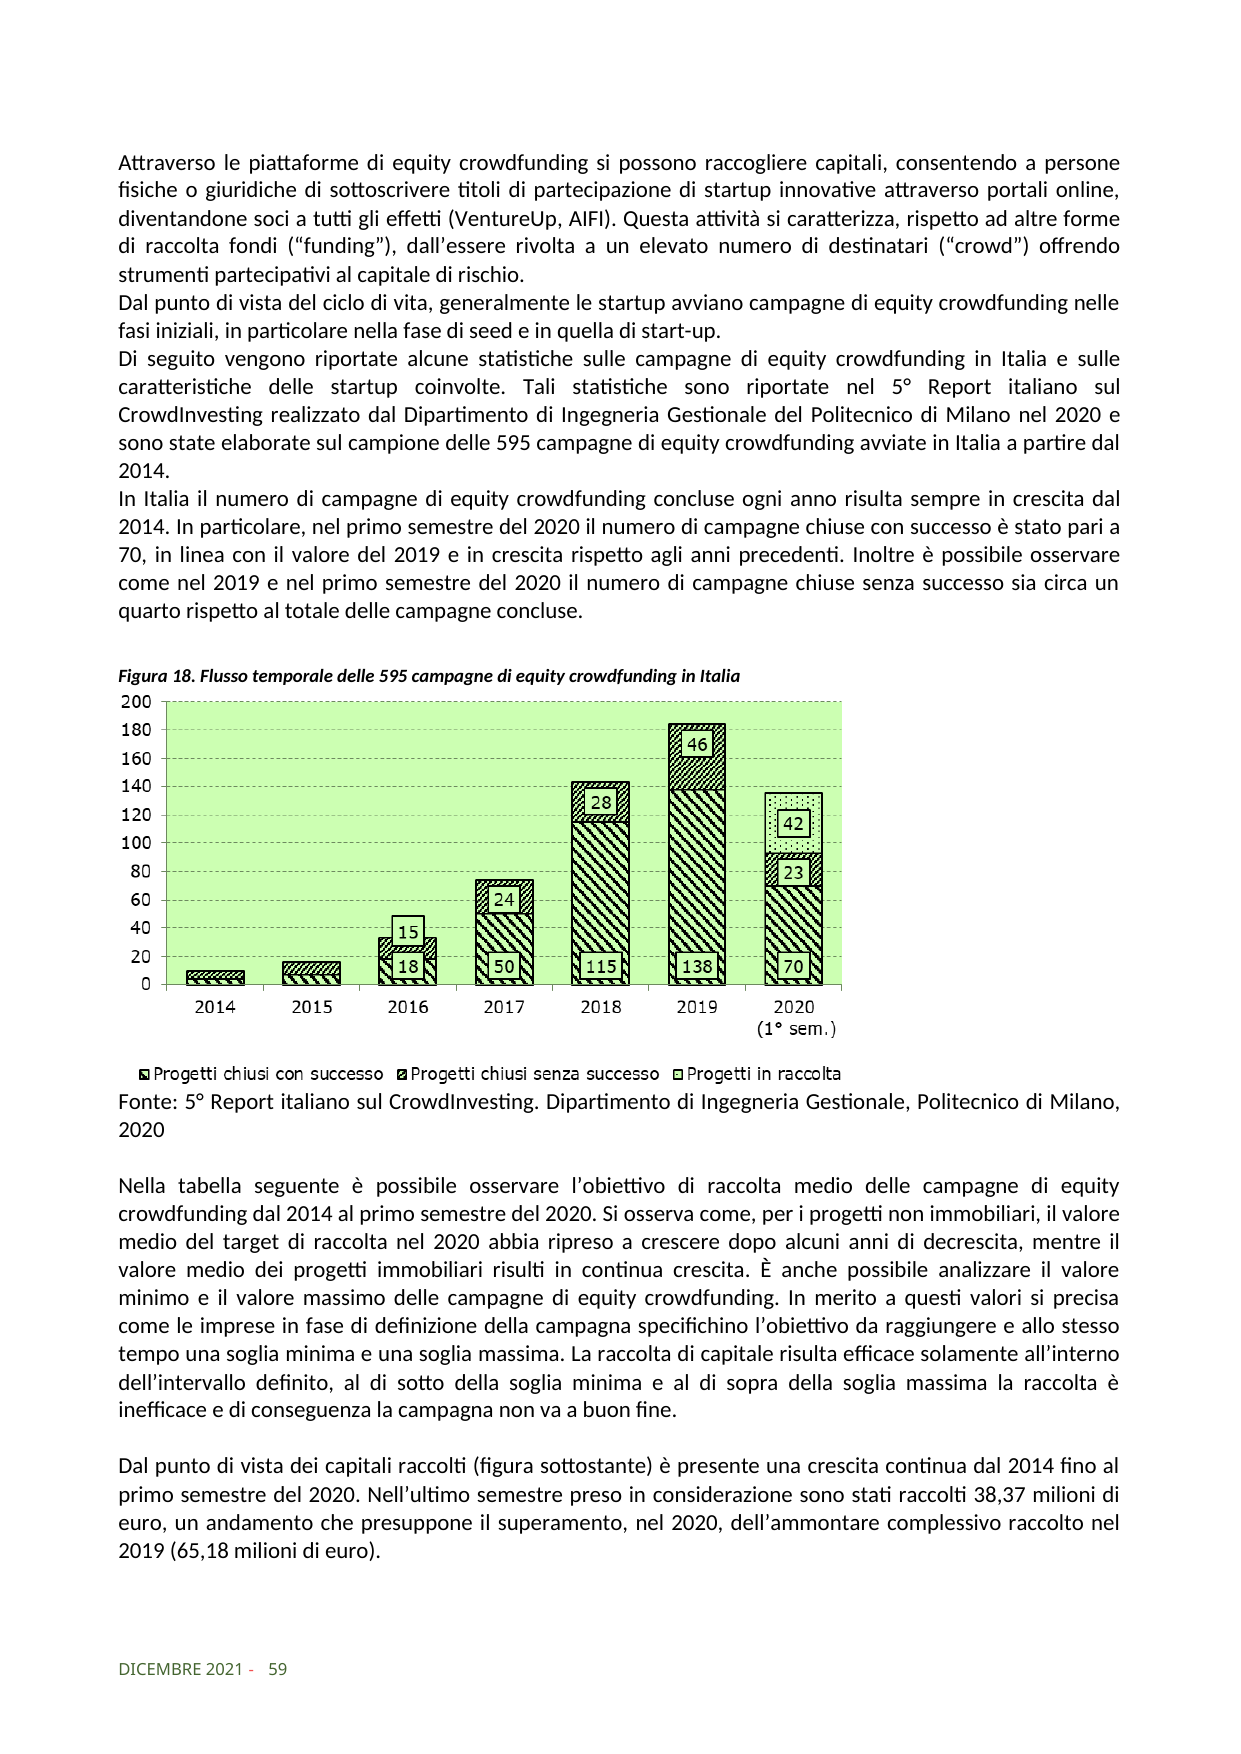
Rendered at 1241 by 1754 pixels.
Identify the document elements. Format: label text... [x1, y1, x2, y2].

text Dal punto di vista del ciclo di vita, generalmente le startup avviano campagne di equity crowdfunding nelle fasi iniziali, in particolare nella fase di seed e in quella di start-up. [118, 288, 1122, 344]
text In Italia il numero di campagne di equity crowdfunding concluse ogni anno risulta sempre in crescita dal 2014. In particolare, nel primo semestre del 2020 il numero di campagne chiuse con successo è stato pari a 70, in linea con il valore del 2019 e in crescita rispetto agli anni precedenti. Inoltre è possibile osservare come nel 2019 e nel primo semestre del 2020 il numero di campagne chiuse senza successo sia circa un quarto rispetto al totale delle campagne concluse. [118, 484, 1122, 624]
text Fonte: 5° Report italiano sul CrowdInvesting. Dipartimento di Ingegneria Gestionale, Politecnico di Milano, 2020 [118, 1087, 1122, 1143]
text Attraverso le piattaforme di equity crowdfunding si possono raccogliere capitali, consentendo a persone fisiche o giuridiche di sottoscrivere titoli di partecipazione di startup innovative attraverso portali online, diventandone soci a tutti gli effetti (VentureUp, AIFI). Questa attività si caratterizza, rispetto ad altre forme di raccolta fondi (“funding”), dall’essere rivolta a un elevato numero di destinatari (“crowd”) offrendo strumenti partecipativi al capitale di rischio. [118, 148, 1122, 288]
text Di seguito vengono riportate alcune statistiche sulle campagne di equity crowdfunding in Italia e sulle caratteristiche delle startup coinvolte. Tali statistiche sono riportate nel 5° Report italiano sul CrowdInvesting realizzato dal Dipartimento di Ingegneria Gestionale del Politecnico di Milano nel 2020 e sono state elaborate sul campione delle 595 campagne di equity crowdfunding avviate in Italia a partire dal 2014. [118, 344, 1122, 484]
text Nella tabella seguente è possibile osservare l’obiettivo di raccolta medio delle campagne di equity crowdfunding dal 2014 al primo semestre del 2020. Si osserva come, per i progetti non immobiliari, il valore medio del target di raccolta nel 2020 abbia ripreso a crescere dopo alcuni anni di decrescita, mentre il valore medio dei progetti immobiliari risulti in continua crescita. È anche possibile analizzare il valore minimo e il valore massimo delle campagne di equity crowdfunding. In merito a questi valori si precisa come le imprese in fase di definizione della campagna specifichino l’obiettivo da raggiungere e allo stesso tempo una soglia minima e una soglia massima. La raccolta di capitale risulta efficace solamente all’interno dell’intervallo definito, al di sotto della soglia minima e al di sopra della soglia massima la raccolta è inefficace e di conseguenza la campagna non va a buon fine. [118, 1171, 1122, 1424]
text Dal punto di vista dei capitali raccolti (figura sottostante) è presente una crescita continua dal 2014 fino al primo semestre del 2020. Nell’ultimo semestre preso in considerazione sono stati raccolti 38,37 milioni di euro, un andamento che presuppone il superamento, nel 2020, dell’ammontare complessivo raccolto nel 2019 (65,18 milioni di euro). [118, 1452, 1122, 1564]
text Figura 18. Flusso temporale delle 595 campagne di equity crowdfunding in Italia [118, 664, 1122, 687]
